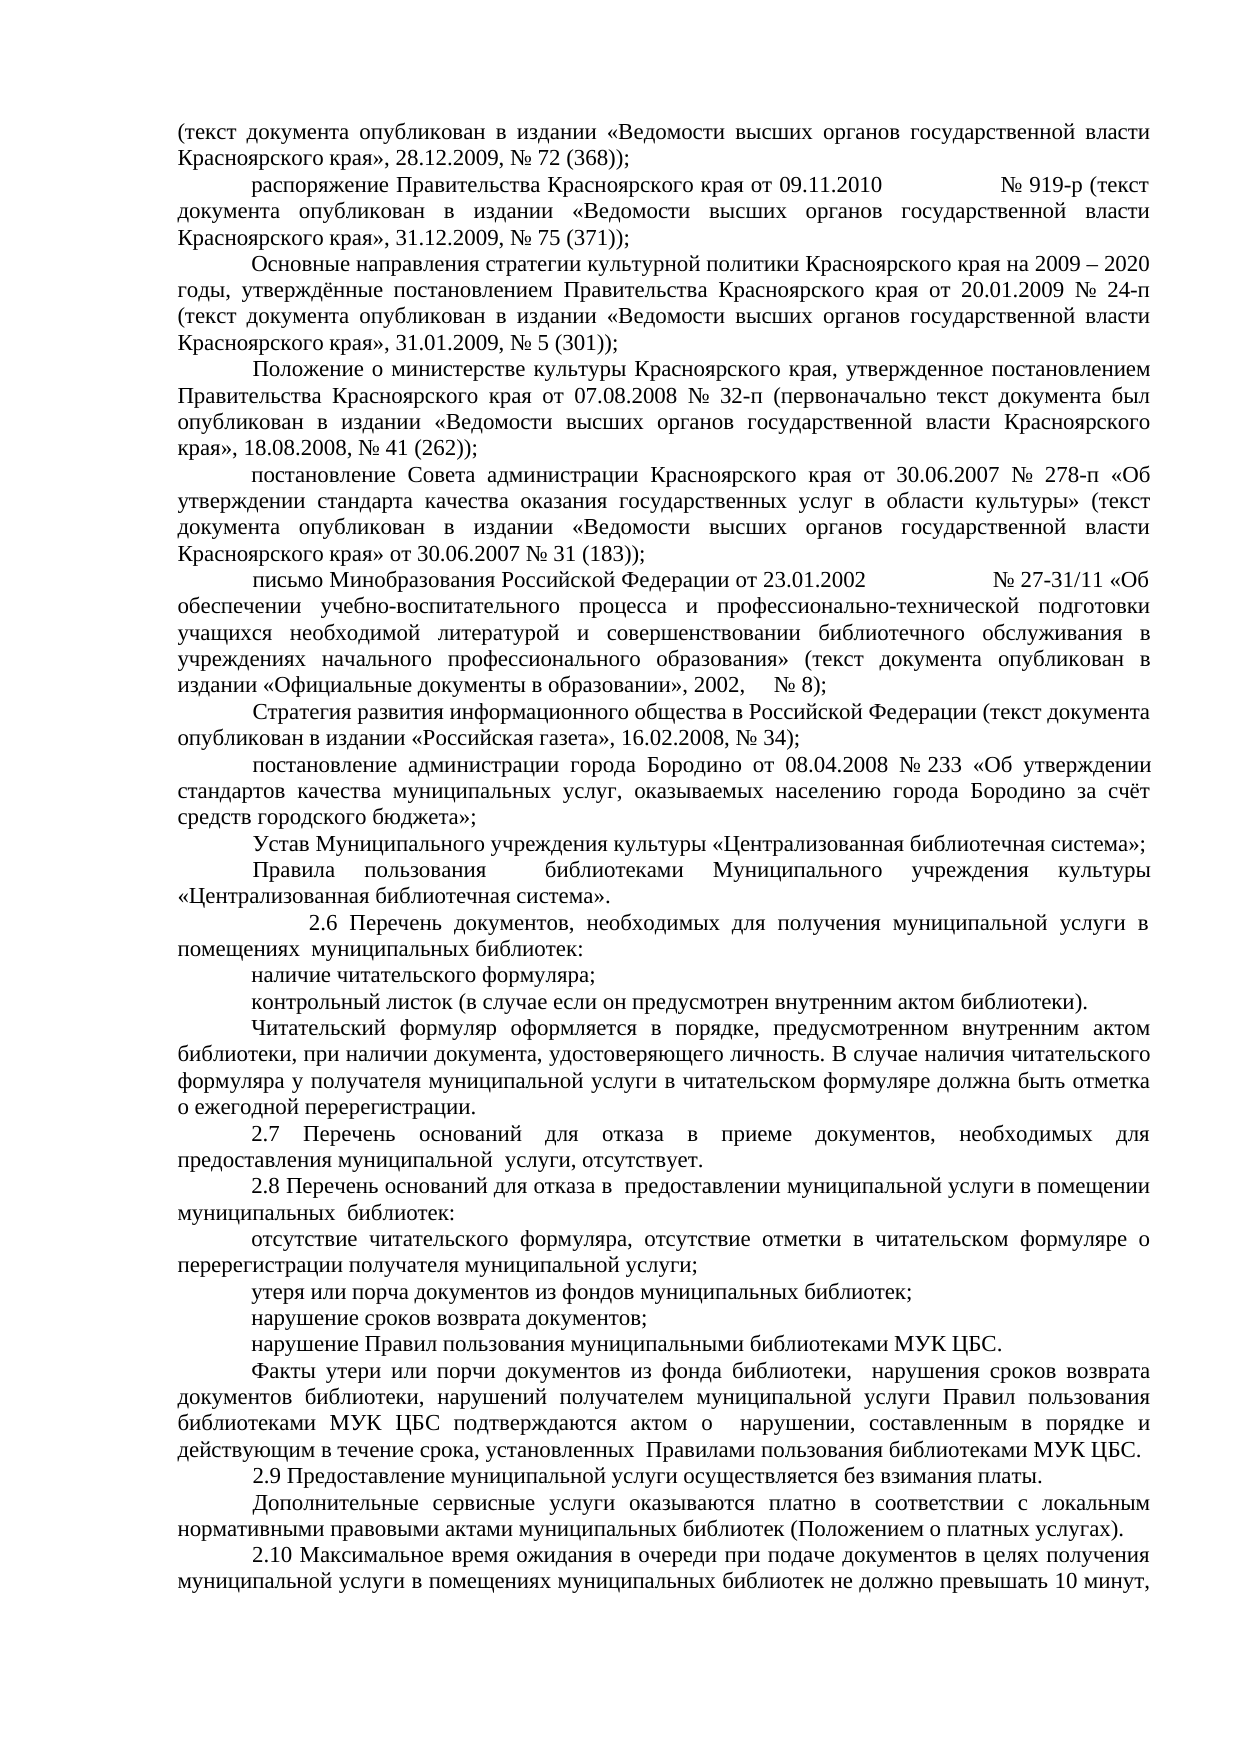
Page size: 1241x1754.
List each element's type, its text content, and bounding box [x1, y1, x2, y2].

text Правила пользования библиотеками Муниципального учреждения культуры «Централизованная библиотечная система». [177, 856, 1152, 909]
text нарушение Правил пользования муниципальными библиотеками МУК ЦБС. [177, 1330, 1152, 1357]
text Дополнительные сервисные услуги оказываются платно в соответствии с локальным нормативными правовыми актами муниципальных библиотек (Положением о платных услугах). [177, 1488, 1152, 1541]
text наличие читательского формуляра; [177, 961, 1152, 988]
text отсутствие читательского формуляра, отсутствие отметки в читательском формуляре о перерегистрации получателя муниципальной услуги; [177, 1225, 1152, 1278]
text Читательский формуляр оформляется в порядке, предусмотренном внутренним актом библиотеки, при наличии документа, удостоверяющего личность. В случае наличия читательского формуляра у получателя муниципальной услуги в читательском формуляре должна быть отметка о ежегодной перерегистрации. [177, 1014, 1152, 1119]
text письмо Минобразования Российской Федерации от 23.01.2002 № 27-31/11 «Об обеспечении учебно-воспитательного процесса и профессионально-технической подготовки учащихся необходимой литературой и совершенствовании библиотечного обслуживания в учреждениях начального профессионального образования» (текст документа опубликован в издании «Официальные документы в образовании», 2002, № 8); [177, 566, 1152, 698]
text Факты утери или порчи документов из фонда библиотеки, нарушения сроков возврата документов библиотеки, нарушений получателем муниципальной услуги Правил пользования библиотеками МУК ЦБС подтверждаются актом о нарушении, составленным в порядке и действующим в течение срока, установленных Правилами пользования библиотеками МУК ЦБС. [177, 1357, 1152, 1462]
text постановление Совета администрации Красноярского края от 30.06.2007 № 278-п «Об утверждении стандарта качества оказания государственных услуг в области культуры» (текст документа опубликован в издании «Ведомости высших органов государственной власти Красноярского края» от 30.06.2007 № 31 (183)); [177, 461, 1152, 566]
text распоряжение Правительства Красноярского края от 09.11.2010 № 919-р (текст документа опубликован в издании «Ведомости высших органов государственной власти Красноярского края», 31.12.2009, № 75 (371)); [177, 171, 1152, 250]
text постановление администрации города Бородино от 08.04.2008 № 233 «Об утверждении стандартов качества муниципальных услуг, оказываемых населению города Бородино за счёт средств городского бюджета»; [177, 751, 1152, 830]
text утеря или порча документов из фондов муниципальных библиотек; [177, 1278, 1152, 1304]
text Положение о министерстве культуры Красноярского края, утвержденное постановлением Правительства Красноярского края от 07.08.2008 № 32-п (первоначально текст документа был опубликован в издании «Ведомости высших органов государственной власти Красноярского края», 18.08.2008, № 41 (262)); [177, 355, 1152, 461]
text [177, 1541, 1152, 1594]
text нарушение сроков возврата документов; [177, 1304, 1152, 1330]
text Основные направления стратегии культурной политики Красноярского края на 2009 – 2020 годы, утверждённые постановлением Правительства Красноярского края от 20.01.2009 № 24-п (текст документа опубликован в издании «Ведомости высших органов государственной власти Красноярского края», 31.01.2009, № 5 (301)); [177, 250, 1152, 355]
text 2.6 Перечень документов, необходимых для получения муниципальной услуги в помещениях муниципальных библиотек: [177, 909, 1152, 961]
text 2.7 Перечень оснований для отказа в приеме документов, необходимых для предоставления муниципальной услуги, отсутствует. [177, 1119, 1152, 1172]
text Устав Муниципального учреждения культуры «Централизованная библиотечная система»; [177, 830, 1152, 856]
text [177, 118, 1152, 171]
text Стратегия развития информационного общества в Российской Федерации (текст документа опубликован в издании «Российская газета», 16.02.2008, № 34); [177, 698, 1152, 751]
text 2.9 Предоставление муниципальной услуги осуществляется без взимания платы. [177, 1462, 1152, 1488]
text 2.8 Перечень оснований для отказа в предоставлении муниципальной услуги в помещении муниципальных библиотек: [177, 1172, 1152, 1225]
text контрольный листок (в случае если он предусмотрен внутренним актом библиотеки). [177, 988, 1152, 1014]
